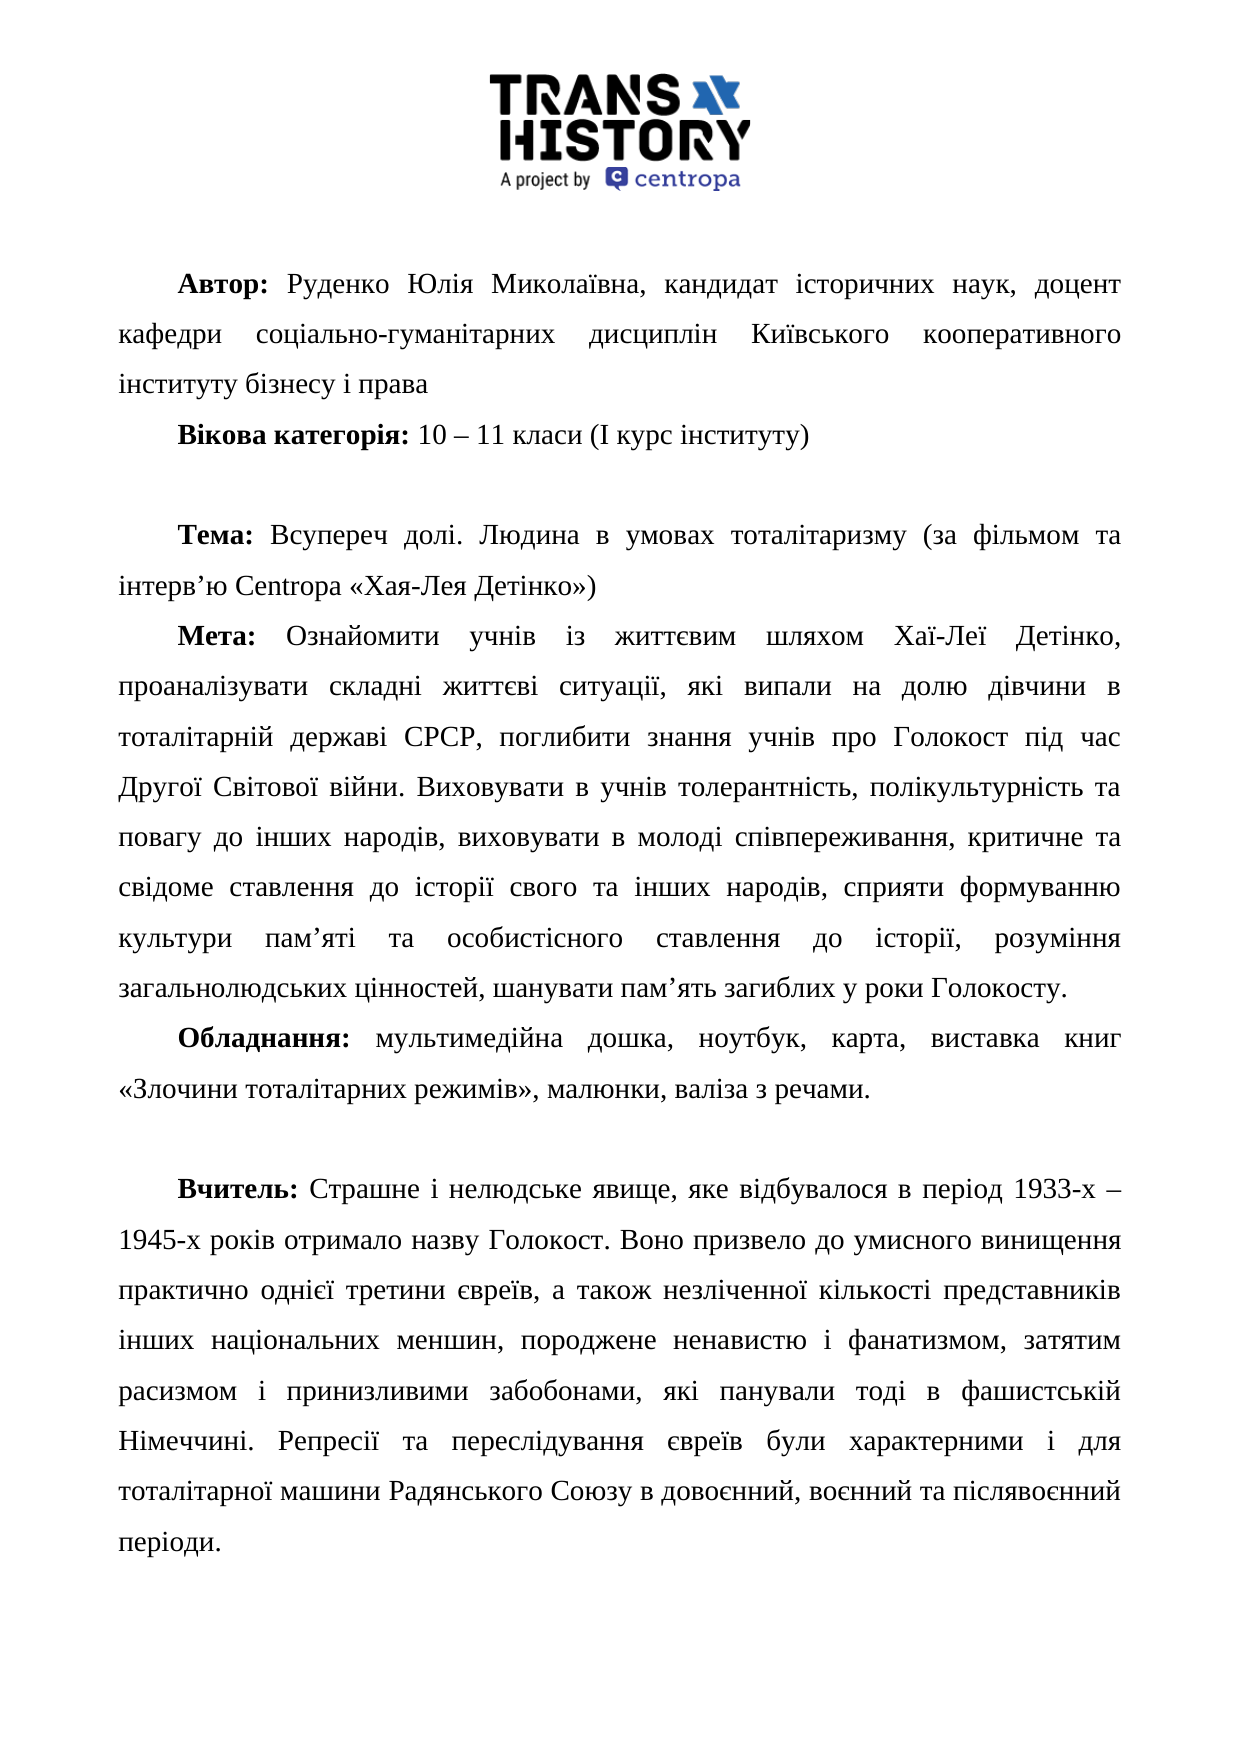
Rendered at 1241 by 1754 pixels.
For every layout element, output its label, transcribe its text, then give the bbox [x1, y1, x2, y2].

text Вікова категорія: 10 – 11 класи (І курс інституту) [118, 417, 1122, 450]
text Мета: Ознайомити учнів із життєвим шляхом Хаї-Леї Детінко, проаналізувати складні життєві ситуації, які випали на долю дівчини в тоталітарній державі СРСР, поглибити знання учнів про Голокост під час Другої Світової війни. Виховувати в учнів толерантність, полікультурність та повагу до інших народів, виховувати в молоді співпереживання, критичне та свідоме ставлення до історії свого та інших народів, сприяти формуванню культури пам’яті та особистісного ставлення до історії, розуміння загальнолюдських цінностей, шанувати пам’ять загиблих у роки Голокосту. [118, 618, 1122, 1004]
text Вчитель: Страшне і нелюдське явище, яке відбувалося в період 1933-х – 1945-х років отримало назву Голокост. Воно призвело до умисного винищення практично однієї третини євреїв, а також незліченної кількості представників інших національних меншин, породжене ненавистю і фанатизмом, затятим расизмом і принизливими забобонами, які панували тоді в фашистській Німеччині. Репресії та переслідування євреїв були характерними і для тоталітарної машини Радянського Союзу в довоєнний, воєнний та післявоєнний періоди. [118, 1171, 1122, 1557]
text Обладнання: мультимедійна дошка, ноутбук, карта, виставка книг «Злочини тоталітарних режимів», малюнки, валіза з речами. [118, 1021, 1122, 1104]
text Автор: Руденко Юлія Миколаївна, кандидат історичних наук, доцент кафедри соціально-гуманітарних дисциплін Київського кооперативного інституту бізнесу і права [118, 266, 1122, 400]
picture [489, 73, 751, 191]
text Тема: Всупереч долі. Людина в умовах тоталітаризму (за фільмом та інтерв’ю Centropa «Хая-Лея Детінко») [118, 517, 1122, 601]
